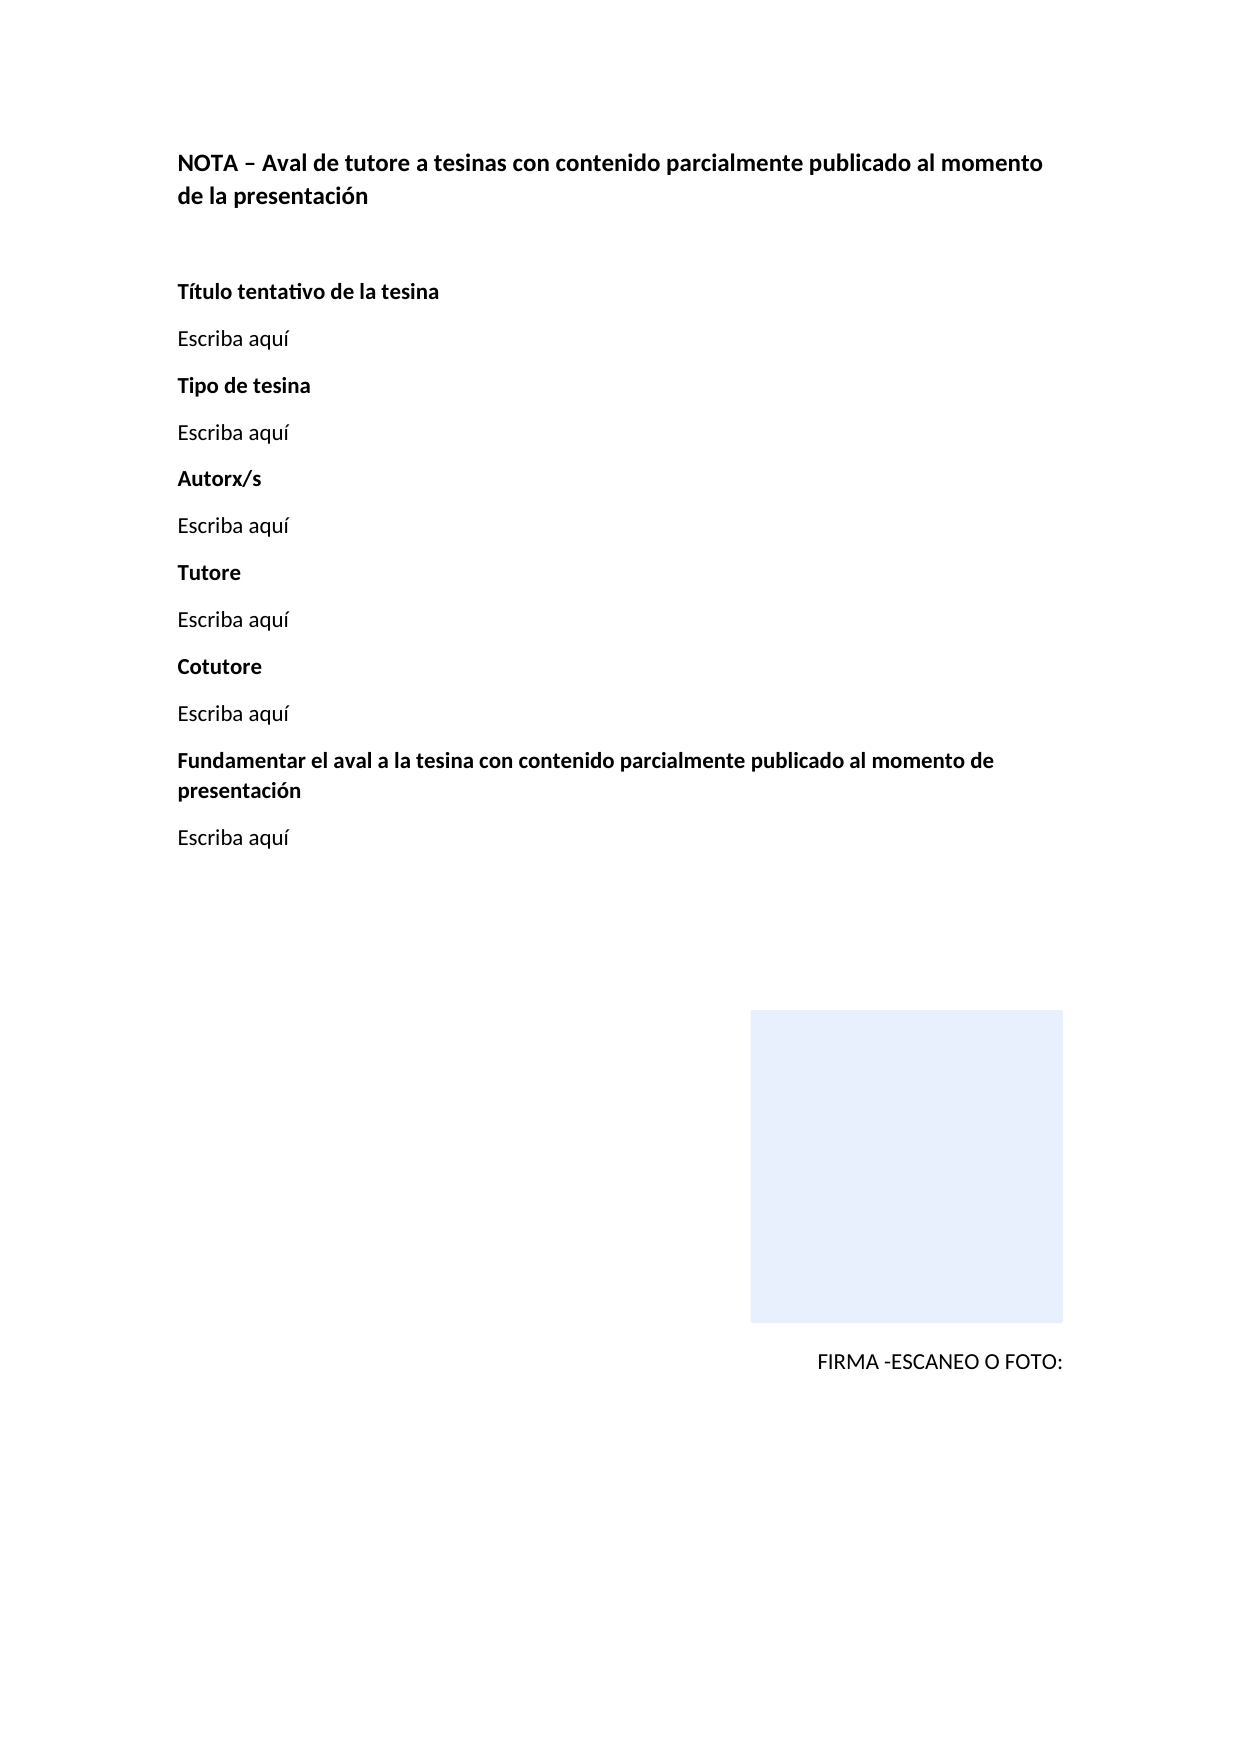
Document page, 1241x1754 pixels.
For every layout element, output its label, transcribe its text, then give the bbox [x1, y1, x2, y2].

text Cotutore [177, 652, 1063, 680]
text Escriba aquí [177, 511, 1063, 539]
text Escriba aquí [177, 324, 1063, 352]
text Título tentativo de la tesina [177, 277, 1063, 305]
text Escriba aquí [177, 823, 1063, 851]
text FIRMA -ESCANEO O FOTO: [177, 1347, 1063, 1375]
picture [750, 1010, 1064, 1323]
text Escriba aquí [177, 605, 1063, 633]
text Fundamentar el aval a la tesina con contenido parcialmente publicado al momento de presentación [177, 746, 1063, 804]
text Autorx/s [177, 464, 1063, 492]
text NOTA – Aval de tutore a tesinas con contenido parcialmente publicado al momento de la presentación [177, 148, 1063, 211]
text Escriba aquí [177, 699, 1063, 727]
text Tipo de tesina [177, 371, 1063, 399]
text Escriba aquí [177, 418, 1063, 446]
text Tutore [177, 558, 1063, 586]
